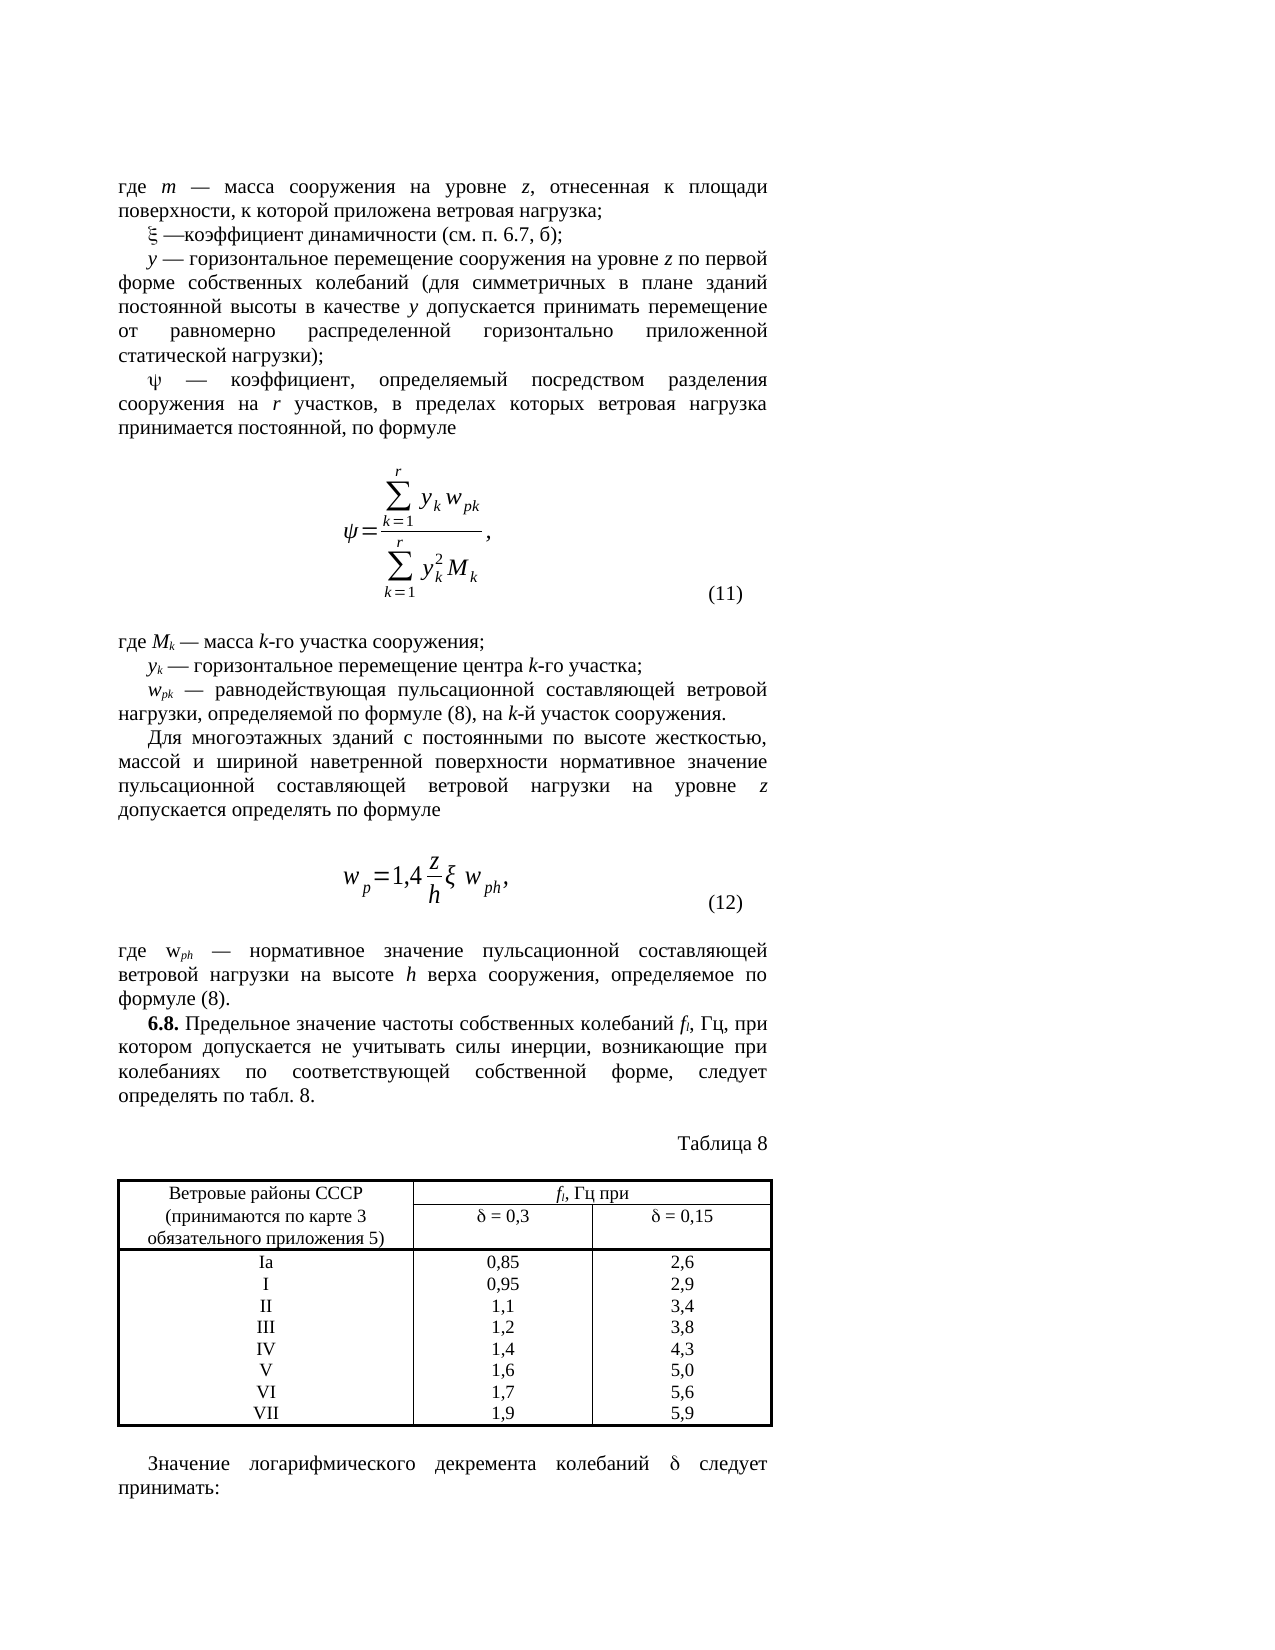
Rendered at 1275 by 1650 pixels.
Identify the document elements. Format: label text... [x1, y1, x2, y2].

table_cell VI [120, 1381, 413, 1402]
table_cell 1,9 [414, 1402, 592, 1424]
text 6.8. Предельное значение частоты собственных колебаний fl, Гц, при котором допускается не учитывать силы инерции, возникающие при колебаниях по соответствующей собственной форме, следует определять по табл. 8. [118, 1010, 768, 1107]
text (11) [268, 463, 768, 605]
text Таблица 8 [118, 1131, 768, 1155]
table_cell 0,95 [414, 1273, 592, 1294]
text где т — масса сооружения на уровне z, отнесенная к площади поверхности, к которой приложена ветровая нагрузка; [118, 174, 768, 222]
table_cell 3,4 [593, 1295, 770, 1316]
text где wph — нормативное значение пульсационной составляющей ветровой нагрузки на высоте h верха сооружения, определяемое по формуле (8). [118, 938, 768, 1010]
table_cell 1,1 [414, 1295, 592, 1316]
text —коэффициент динамичности (см. п. 6.7, б); [118, 222, 768, 246]
table_cell 5,6 [593, 1381, 770, 1402]
text где Мk — масса k-го участка сооружения; [118, 629, 768, 653]
text Для многоэтажных зданий с постоянными по высоте жесткостью, массой и шириной наветренной поверхности нормативное значение пульсационной составляющей ветровой нагрузки на уровне z допускается определять по формуле [118, 725, 768, 821]
table_cell (принимаются по карте 3 обязательного приложения 5) [120, 1204, 413, 1248]
table_cell I [120, 1273, 413, 1294]
table_cell 2,9 [593, 1273, 770, 1294]
table_header fl, Гц при [414, 1182, 770, 1203]
table_cell 5,0 [593, 1359, 770, 1381]
table_cell VII [120, 1402, 413, 1424]
table_cell 3,8 [593, 1316, 770, 1338]
text (12) [268, 846, 768, 914]
table_cell 1,4 [414, 1338, 592, 1359]
table_header Ветровые районы СССР [120, 1182, 413, 1203]
text — коэффициент, определяемый посредством разделения сооружения на r участков, в пределах которых ветровая нагрузка принимается постоянной, по формуле [118, 367, 768, 439]
table_cell 2,6 [593, 1251, 770, 1273]
table_cell IV [120, 1338, 413, 1359]
table_cell II [120, 1295, 413, 1316]
table_cell 1,6 [414, 1359, 592, 1381]
table_cell Iа [120, 1251, 413, 1273]
text y — горизонтальное перемещение сооружения на уровне z по первой форме собственных колебаний (для симметричных в плане зданий постоянной высоты в качестве у допускается принимать перемещение от равномерно распределенной горизонтально приложенной статической нагрузки); [118, 246, 768, 367]
text yk — горизонтальное перемещение центра k-го участка; [118, 653, 768, 677]
text Значение логарифмического декремента колебаний следует принимать: [118, 1451, 768, 1499]
table_cell V [120, 1359, 413, 1381]
text wpk — равнодействующая пульсационной составляющей ветровой нагрузки, определяемой по формуле (8), на k-й участок сооружения. [118, 677, 768, 725]
table_cell 4,3 [593, 1338, 770, 1359]
table_cell 1,2 [414, 1316, 592, 1338]
table_cell 0,85 [414, 1251, 592, 1273]
table_cell = 0,3 [414, 1205, 592, 1248]
table_cell III [120, 1316, 413, 1338]
table_cell = 0,15 [593, 1205, 770, 1248]
table_cell 1,7 [414, 1381, 592, 1402]
table_cell 5,9 [593, 1402, 770, 1424]
